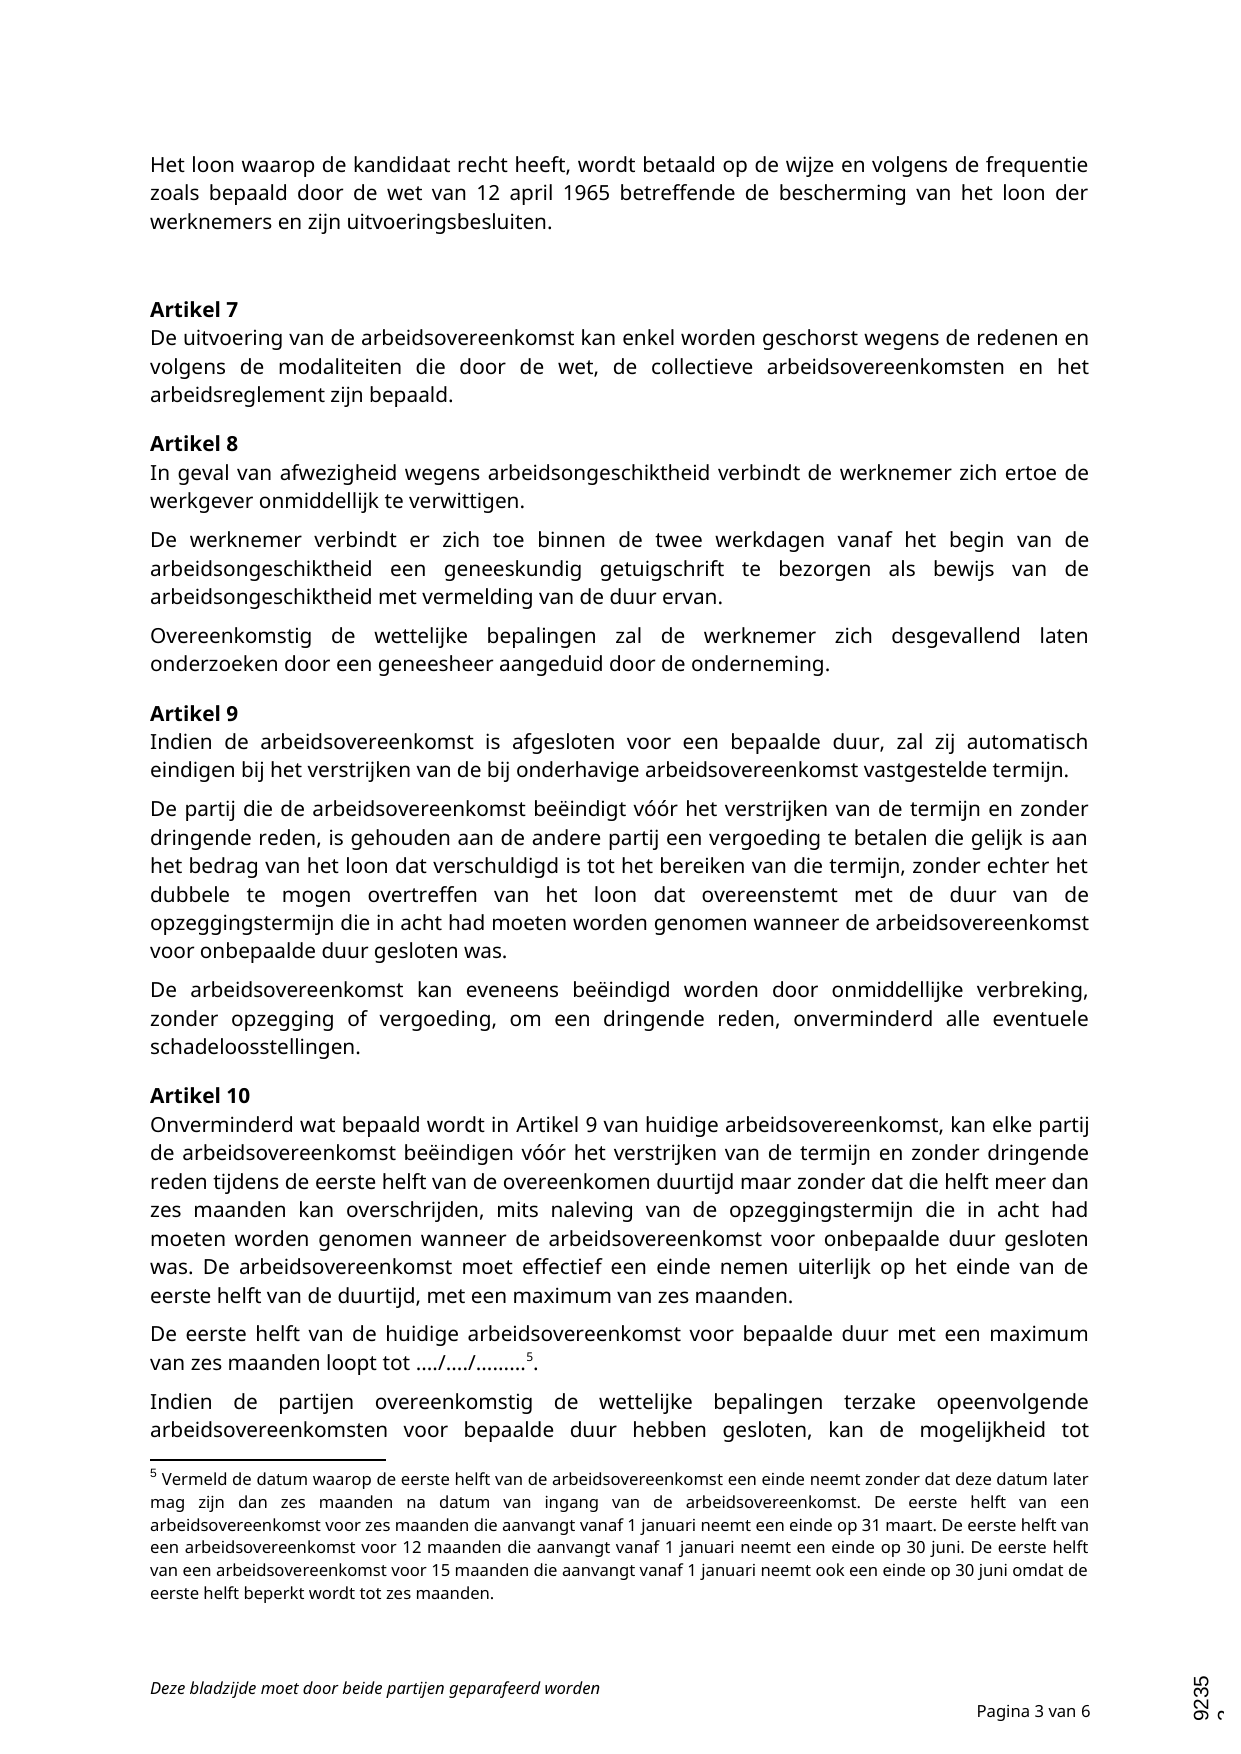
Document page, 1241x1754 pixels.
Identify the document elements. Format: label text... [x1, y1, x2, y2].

text De eerste helft van de huidige arbeidsovereenkomst voor bepaalde duur met een maximum van zes maanden loopt tot . [150, 1319, 1090, 1376]
text De partij die de arbeidsovereenkomst beëindigt vóór het verstrijken van de termijn en zonder dringende reden, is gehouden aan de andere partij een vergoeding te betalen die gelijk is aan het bedrag van het loon dat verschuldigd is tot het bereiken van die termijn, zonder echter het dubbele te mogen overtreffen van het loon dat overeenstemt met de duur van de opzeggingstermijn die in acht had moeten worden genomen wanneer de arbeidsovereenkomst voor onbepaalde duur gesloten was. [150, 794, 1090, 965]
text Het loon waarop de kandidaat recht heeft, wordt betaald op de wijze en volgens de frequentie zoals bepaald door de wet van 12 april 1965 betreffende de bescherming van het loon der werknemers en zijn uitvoeringsbesluiten. [150, 150, 1090, 235]
text De werknemer verbindt er zich toe binnen de twee werkdagen vanaf het begin van de arbeidsongeschiktheid een geneeskundig getuigschrift te bezorgen als bewijs van de arbeidsongeschiktheid met vermelding van de duur ervan. [150, 525, 1090, 611]
text In geval van afwezigheid wegens arbeidsongeschiktheid verbindt de werknemer zich ertoe de werkgever onmiddellijk te verwittigen. [150, 458, 1090, 515]
text De arbeidsovereenkomst kan eveneens beëindigd worden door onmiddellijke verbreking, zonder opzegging of vergoeding, om een dringende reden, onverminderd alle eventuele schadeloosstellingen. [150, 976, 1090, 1061]
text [150, 1387, 1090, 1444]
text Onverminderd wat bepaald wordt in artikel 9 van huidige arbeidsovereenkomst, kan elke partij de arbeidsovereenkomst beëindigen vóór het verstrijken van de termijn en zonder dringende reden tijdens de eerste helft van de overeenkomen duurtijd maar zonder dat die helft meer dan zes maanden kan overschrijden, mits naleving van de opzeggingstermijn die in acht had moeten worden genomen wanneer de arbeidsovereenkomst voor onbepaalde duur gesloten was. De arbeidsovereenkomst moet effectief een einde nemen uiterlijk op het einde van de eerste helft van de duurtijd, met een maximum van zes maanden. [150, 1110, 1090, 1309]
text Indien de arbeidsovereenkomst is afgesloten voor een bepaalde duur, zal zij automatisch eindigen bij het verstrijken van de bij onderhavige arbeidsovereenkomst vastgestelde termijn. [150, 727, 1090, 784]
text De uitvoering van de arbeidsovereenkomst kan enkel worden geschorst wegens de redenen en volgens de modaliteiten die door de wet, de collectieve arbeidsovereenkomsten en het arbeidsreglement zijn bepaald. [150, 323, 1090, 409]
text Overeenkomstig de wettelijke bepalingen zal de werknemer zich desgevallend laten onderzoeken door een geneesheer aangeduid door de onderneming. [150, 621, 1090, 678]
